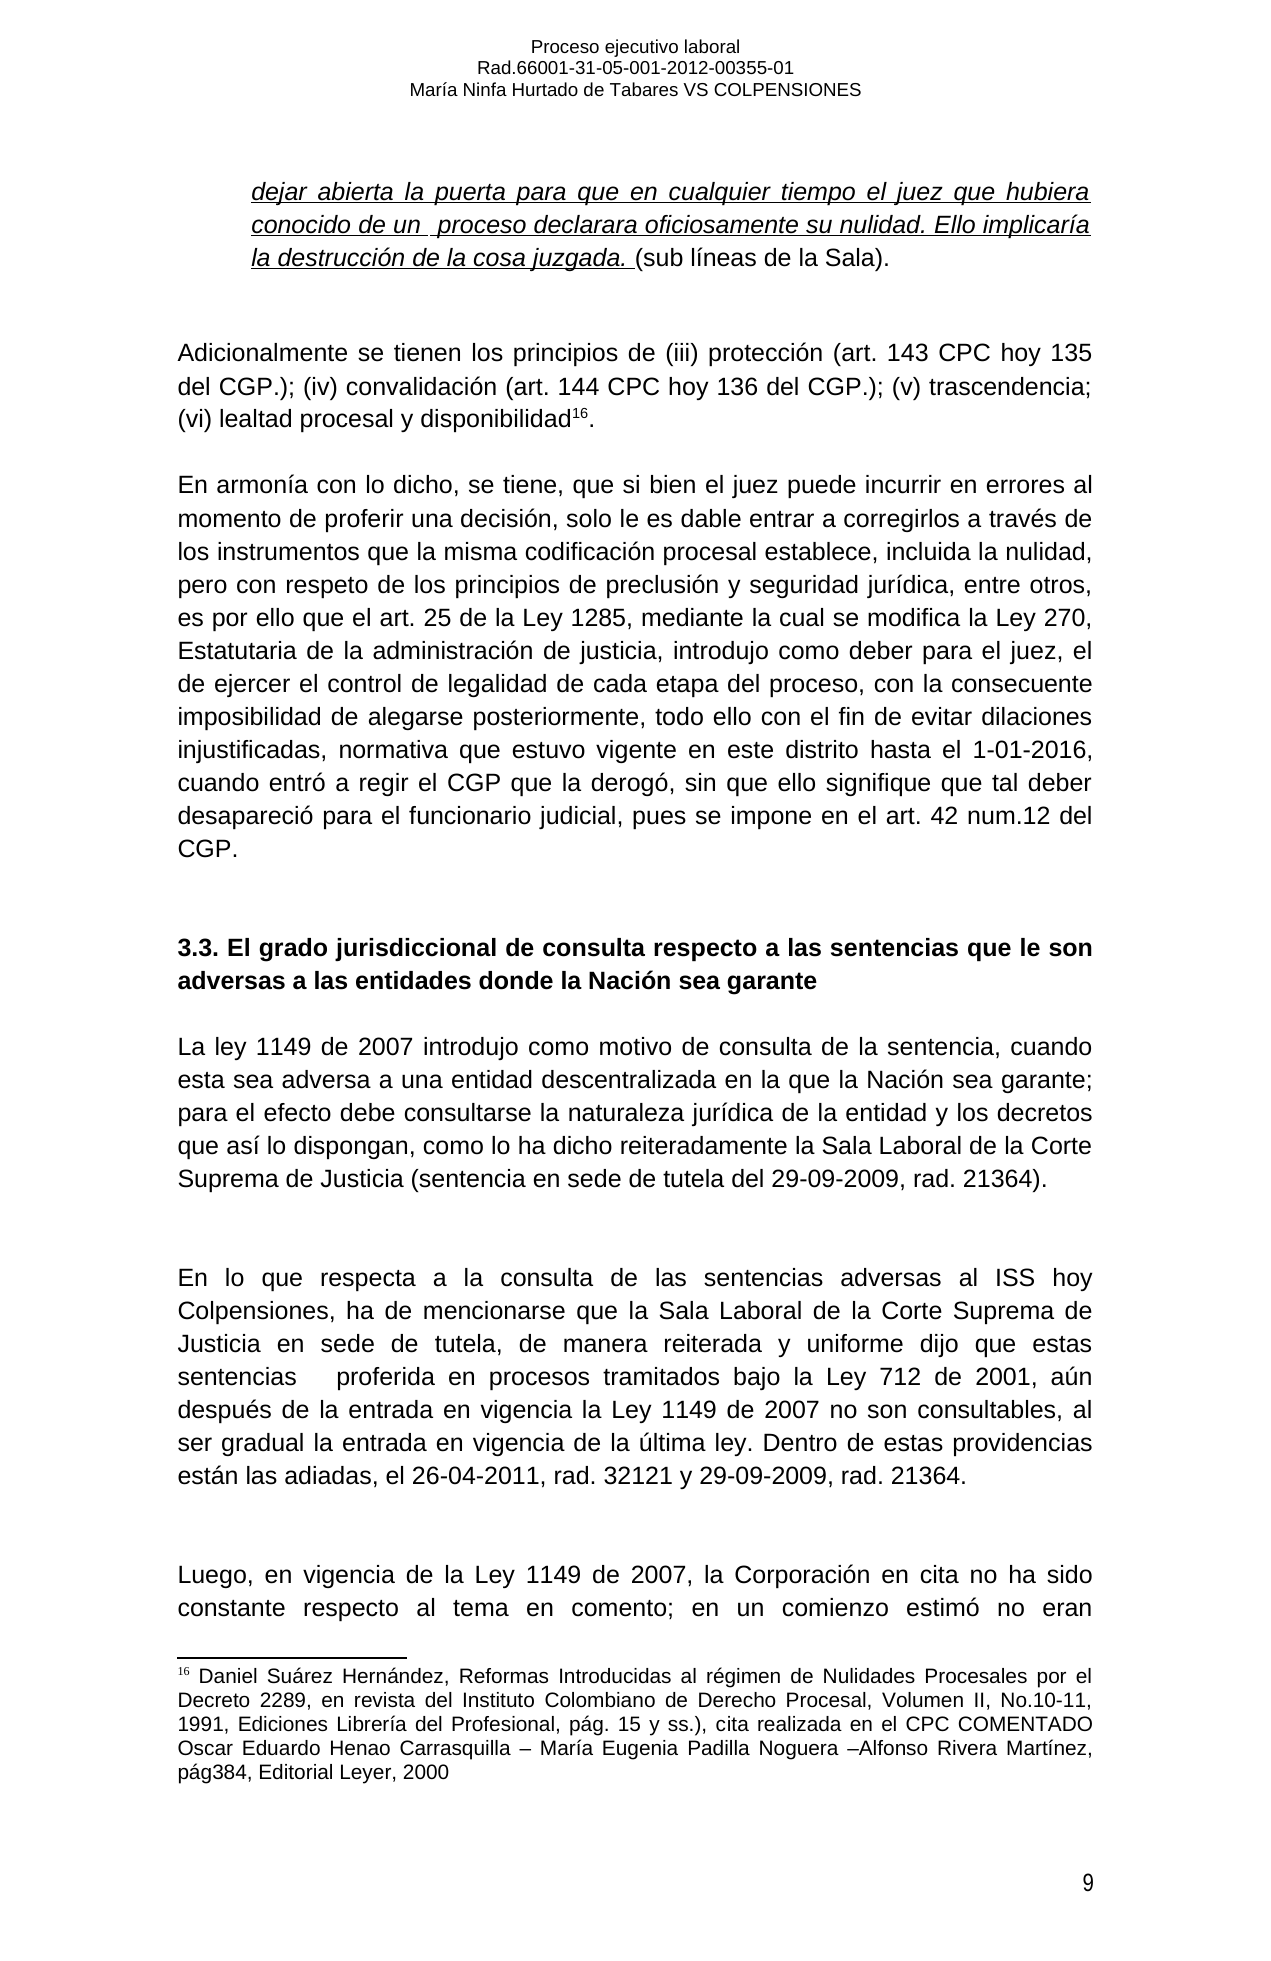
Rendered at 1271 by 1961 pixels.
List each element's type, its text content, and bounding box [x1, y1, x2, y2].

text 3.3. El grado jurisdiccional de consulta respecto a las sentencias que le son adversas a las entidades donde la Nación sea garante [177, 933, 1094, 994]
text La ley 1149 de 2007 introdujo como motivo de consulta de la sentencia, cuando esta sea adversa a una entidad descentralizada en la que la Nación sea garante; para el efecto debe consultarse la naturaleza jurídica de la entidad y los decretos que así lo dispongan, como lo ha dicho reiteradamente la Sala Laboral de la Corte Suprema de Justicia (sentencia en sede de tutela del 29-09-2009, rad. 21364). [177, 1032, 1094, 1193]
text En armonía con lo dicho, se tiene, que si bien el juez puede incurrir en errores al momento de proferir una decisión, solo le es dable entrar a corregirlos a través de los instrumentos que la misma codificación procesal establece, incluida la nulidad, pero con respeto de los principios de preclusión y seguridad jurídica, entre otros, es por ello que el art. 25 de la Ley 1285, mediante la cual se modifica la Ley 270, Estatutaria de la administración de justicia, introdujo como deber para el juez, el de ejercer el control de legalidad de cada etapa del proceso, con la consecuente imposibilidad de alegarse posteriormente, todo ello con el fin de evitar dilaciones injustificadas, normativa que estuvo vigente en este distrito hasta el 1-01-2016, cuando entró a regir el CGP que la derogó, sin que ello signifique que tal deber desapareció para el funcionario judicial, pues se impone en el art. 42 num.12 del CGP. [177, 471, 1094, 862]
text Adicionalmente se tienen los principios de (iii) protección (art. 143 CPC hoy 135 del CGP.); (iv) convalidación (art. 144 CPC hoy 136 del CGP.); (v) trascendencia; (vi) lealtad procesal y disponibilidad. [177, 338, 1094, 433]
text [177, 1560, 1094, 1622]
text En lo que respecta a la consulta de las sentencias adversas al ISS hoy Colpensiones, ha de mencionarse que la Sala Laboral de la Corte Suprema de Justicia en sede de tutela, de manera reiterada y uniforme dijo que estas sentencias proferida en procesos tramitados bajo la Ley 712 de 2001, aún después de la entrada en vigencia la Ley 1149 de 2007 no son consultables, al ser gradual la entrada en vigencia de la última ley. Dentro de estas providencias están las adiadas, el 26-04-2011, rad. 32121 y 29-09-2009, rad. 21364. [177, 1263, 1094, 1490]
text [251, 177, 1094, 272]
